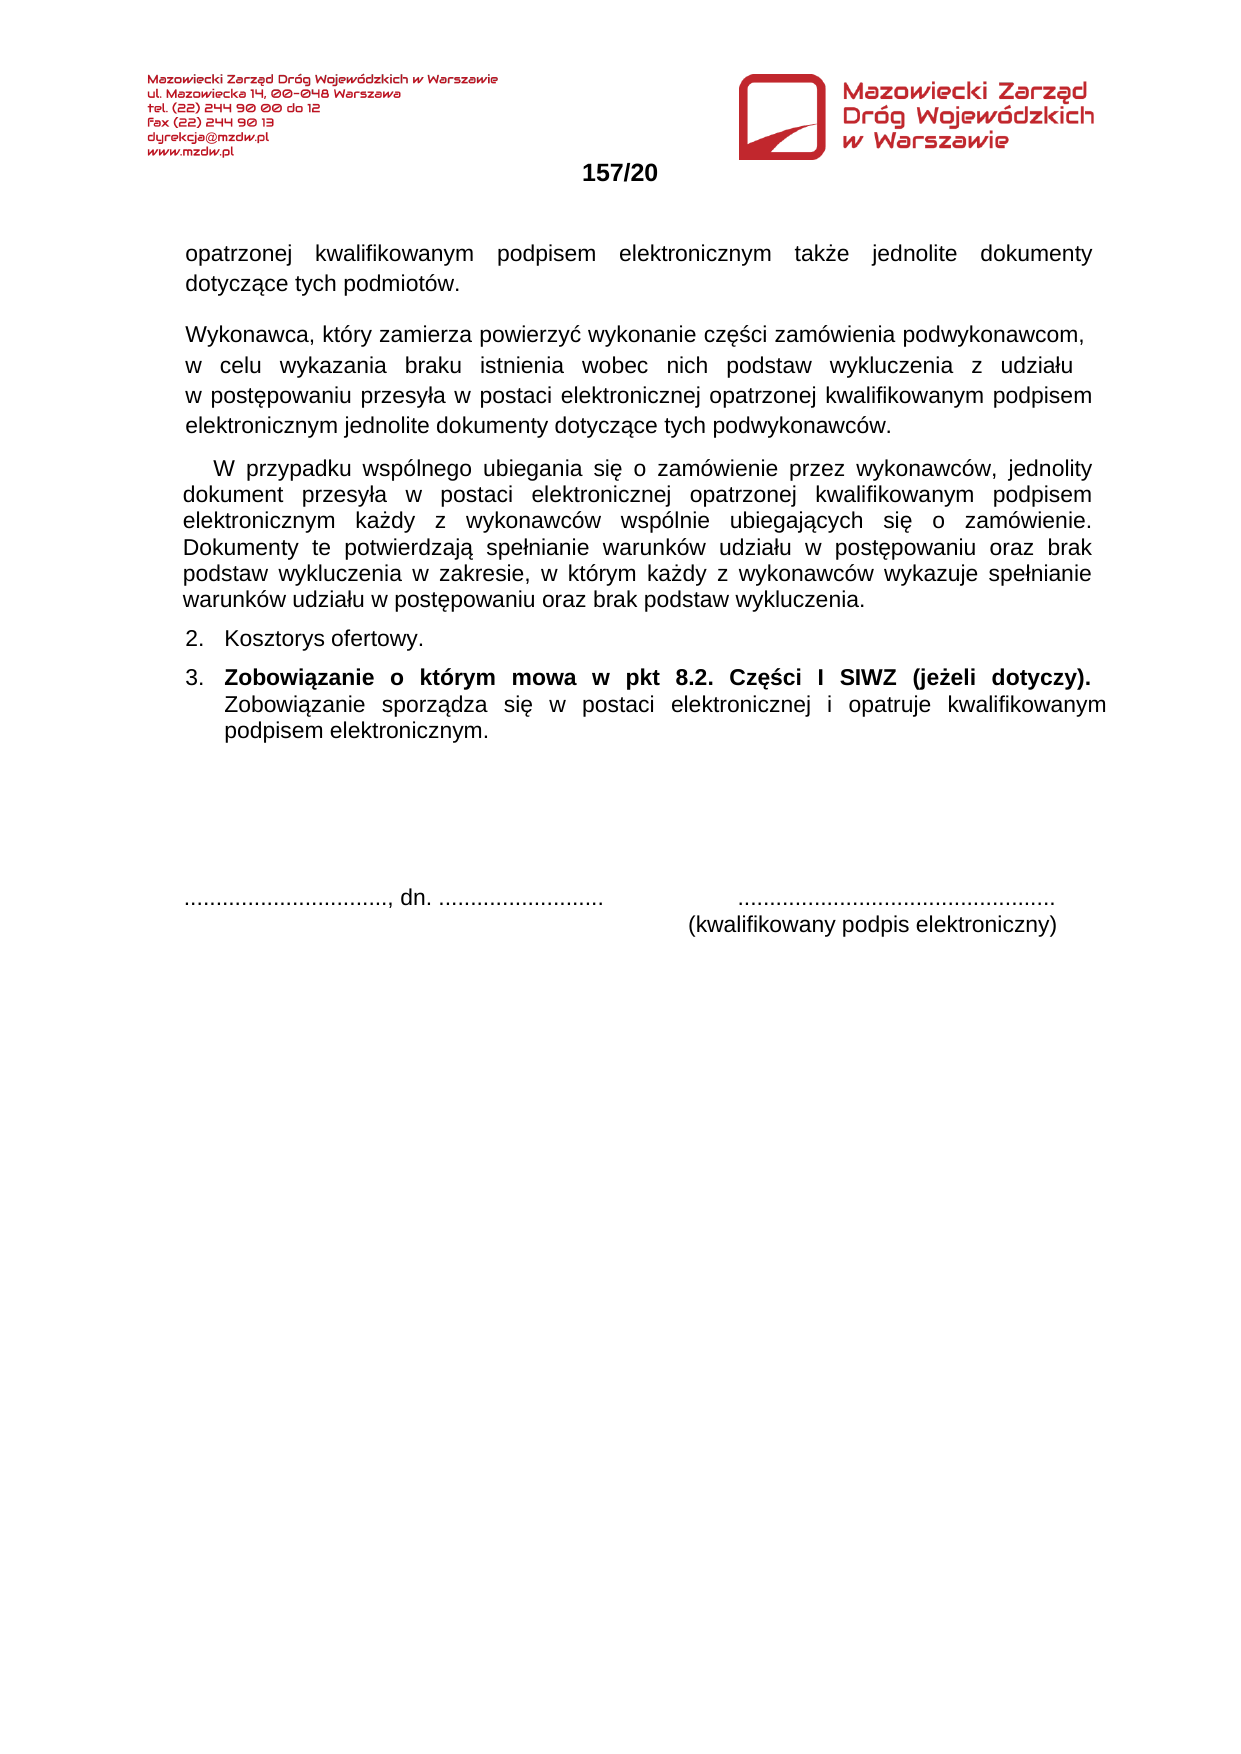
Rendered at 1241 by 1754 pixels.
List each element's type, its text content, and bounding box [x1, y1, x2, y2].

list Zobowiązanie o którym mowa w pkt 8.2. Części I SIWZ (jeżeli dotyczy). Zobowiązanie sporządza się w postaci elektronicznej i opatruje kwalifikowanym podpisem elektronicznym. [185, 664, 1107, 743]
text ................................, dn. .......................... .................................................. [148, 884, 1093, 911]
text (kwalifikowany podpis elektroniczny) [185, 911, 1093, 937]
list Kosztorys ofertowy. [185, 625, 1107, 652]
picture [147, 73, 498, 159]
text W przypadku wspólnego ubiegania się o zamówienie przez wykonawców, jednolity dokument przesyła w postaci elektronicznej opatrzonej kwalifikowanym podpisem elektronicznym każdy z wykonawców wspólnie ubiegających się o zamówienie. Dokumenty te potwierdzają spełnianie warunków udziału w postępowaniu oraz brak podstaw wykluczenia w zakresie, w którym każdy z wykonawców wykazuje spełnianie warunków udziału w postępowaniu oraz brak podstaw wykluczenia. [148, 455, 1093, 613]
picture [739, 74, 1094, 160]
text Wykonawca, który zamierza powierzyć wykonanie części zamówienia podwykonawcom, w celu wykazania braku istnienia wobec nich podstaw wykluczenia z udziału w postępowaniu przesyła w postaci elektronicznej opatrzonej kwalifikowanym podpisem elektronicznym jednolite dokumenty dotyczące tych podwykonawców. [185, 321, 1093, 438]
